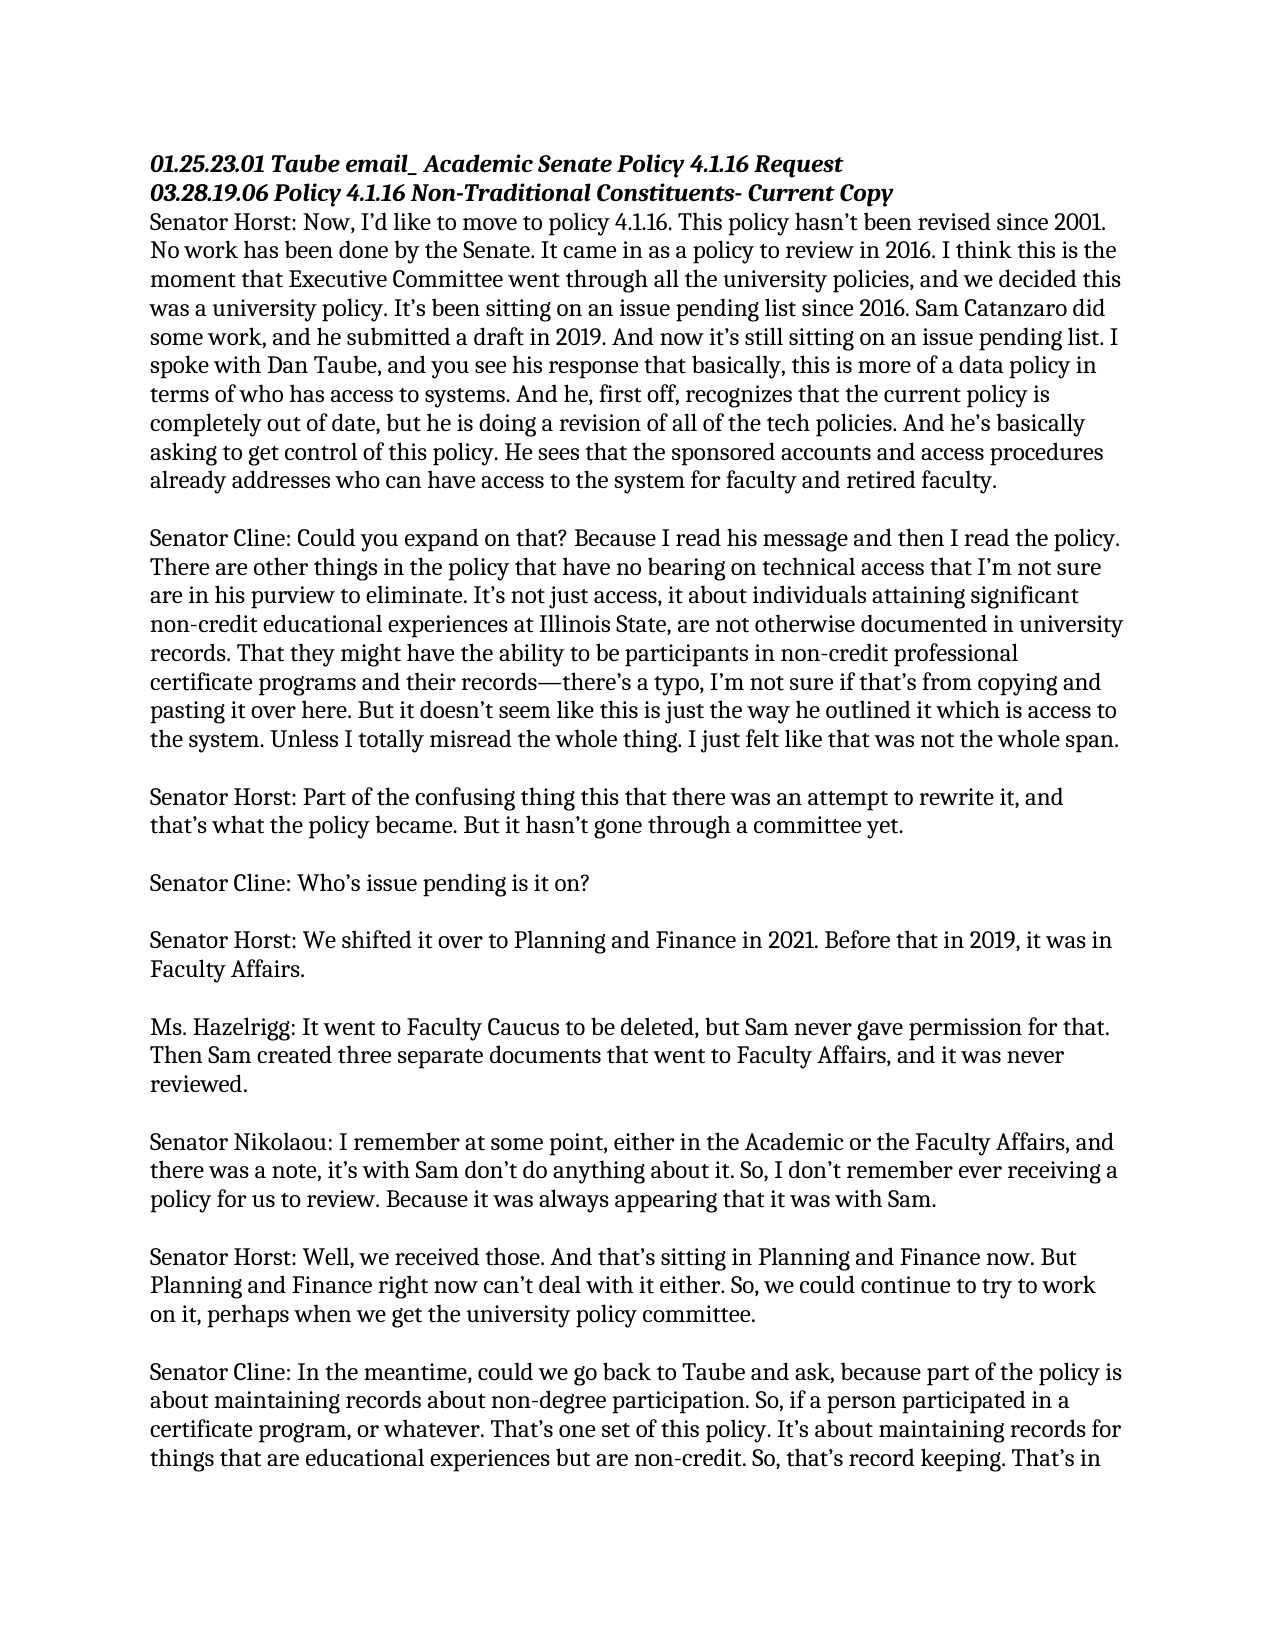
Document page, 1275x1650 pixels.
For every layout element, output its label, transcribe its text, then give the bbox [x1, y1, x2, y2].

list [150, 1357, 1125, 1472]
list Senator Horst: Part of the confusing thing this that there was an attempt to rewrite it, and that’s what the policy became. But it hasn’t gone through a committee yet. [150, 782, 1125, 840]
list 01.25.23.01 Taube email_ Academic Senate Policy 4.1.16 Request 03.28.19.06 Policy 4.1.16 Non-Traditional Constituents- Current Copy [150, 150, 1125, 207]
list Senator Horst: Well, we received those. And that’s sitting in Planning and Finance now. But Planning and Finance right now can’t deal with it either. So, we could continue to try to work on it, perhaps when we get the university policy committee. [150, 1242, 1125, 1329]
list Senator Cline: Could you expand on that? Because I read his message and then I read the policy. There are other things in the policy that have no bearing on technical access that I’m not sure are in his purview to eliminate. It’s not just access, it about individuals attaining significant non-credit educational experiences at Illinois State, are not otherwise documented in university records. That they might have the ability to be participants in non-credit professional certificate programs and their records—there’s a typo, I’m not sure if that’s from copying and pasting it over here. But it doesn’t seem like this is just the way he outlined it which is access to the system. Unless I totally misread the whole thing. I just felt like that was not the whole span. [150, 524, 1125, 754]
list Senator Cline: Who’s issue pending is it on? [150, 869, 1125, 897]
list Senator Nikolaou: I remember at some point, either in the Academic or the Faculty Affairs, and there was a note, it’s with Sam don’t do anything about it. So, I don’t remember ever receiving a policy for us to review. Because it was always appearing that it was with Sam. [150, 1127, 1125, 1214]
list Senator Horst: We shifted it over to Planning and Finance in 2021. Before that in 2019, it was in Faculty Affairs. [150, 926, 1125, 984]
list Ms. Hazelrigg: It went to Faculty Caucus to be deleted, but Sam never gave permission for that. Then Sam created three separate documents that went to Faculty Affairs, and it was never reviewed. [150, 1012, 1125, 1099]
list Senator Horst: Now, I’d like to move to policy 4.1.16. This policy hasn’t been revised since 2001. No work has been done by the Senate. It came in as a policy to review in 2016. I think this is the moment that Executive Committee went through all the university policies, and we decided this was a university policy. It’s been sitting on an issue pending list since 2016. Sam Catanzaro did some work, and he submitted a draft in 2019. And now it’s still sitting on an issue pending list. I spoke with Dan Taube, and you see his response that basically, this is more of a data policy in terms of who has access to systems. And he, first off, recognizes that the current policy is completely out of date, but he is doing a revision of all of the tech policies. And he’s basically asking to get control of this policy. He sees that the sponsored accounts and access procedures already addresses who can have access to the system for faculty and retired faculty. [150, 207, 1125, 495]
